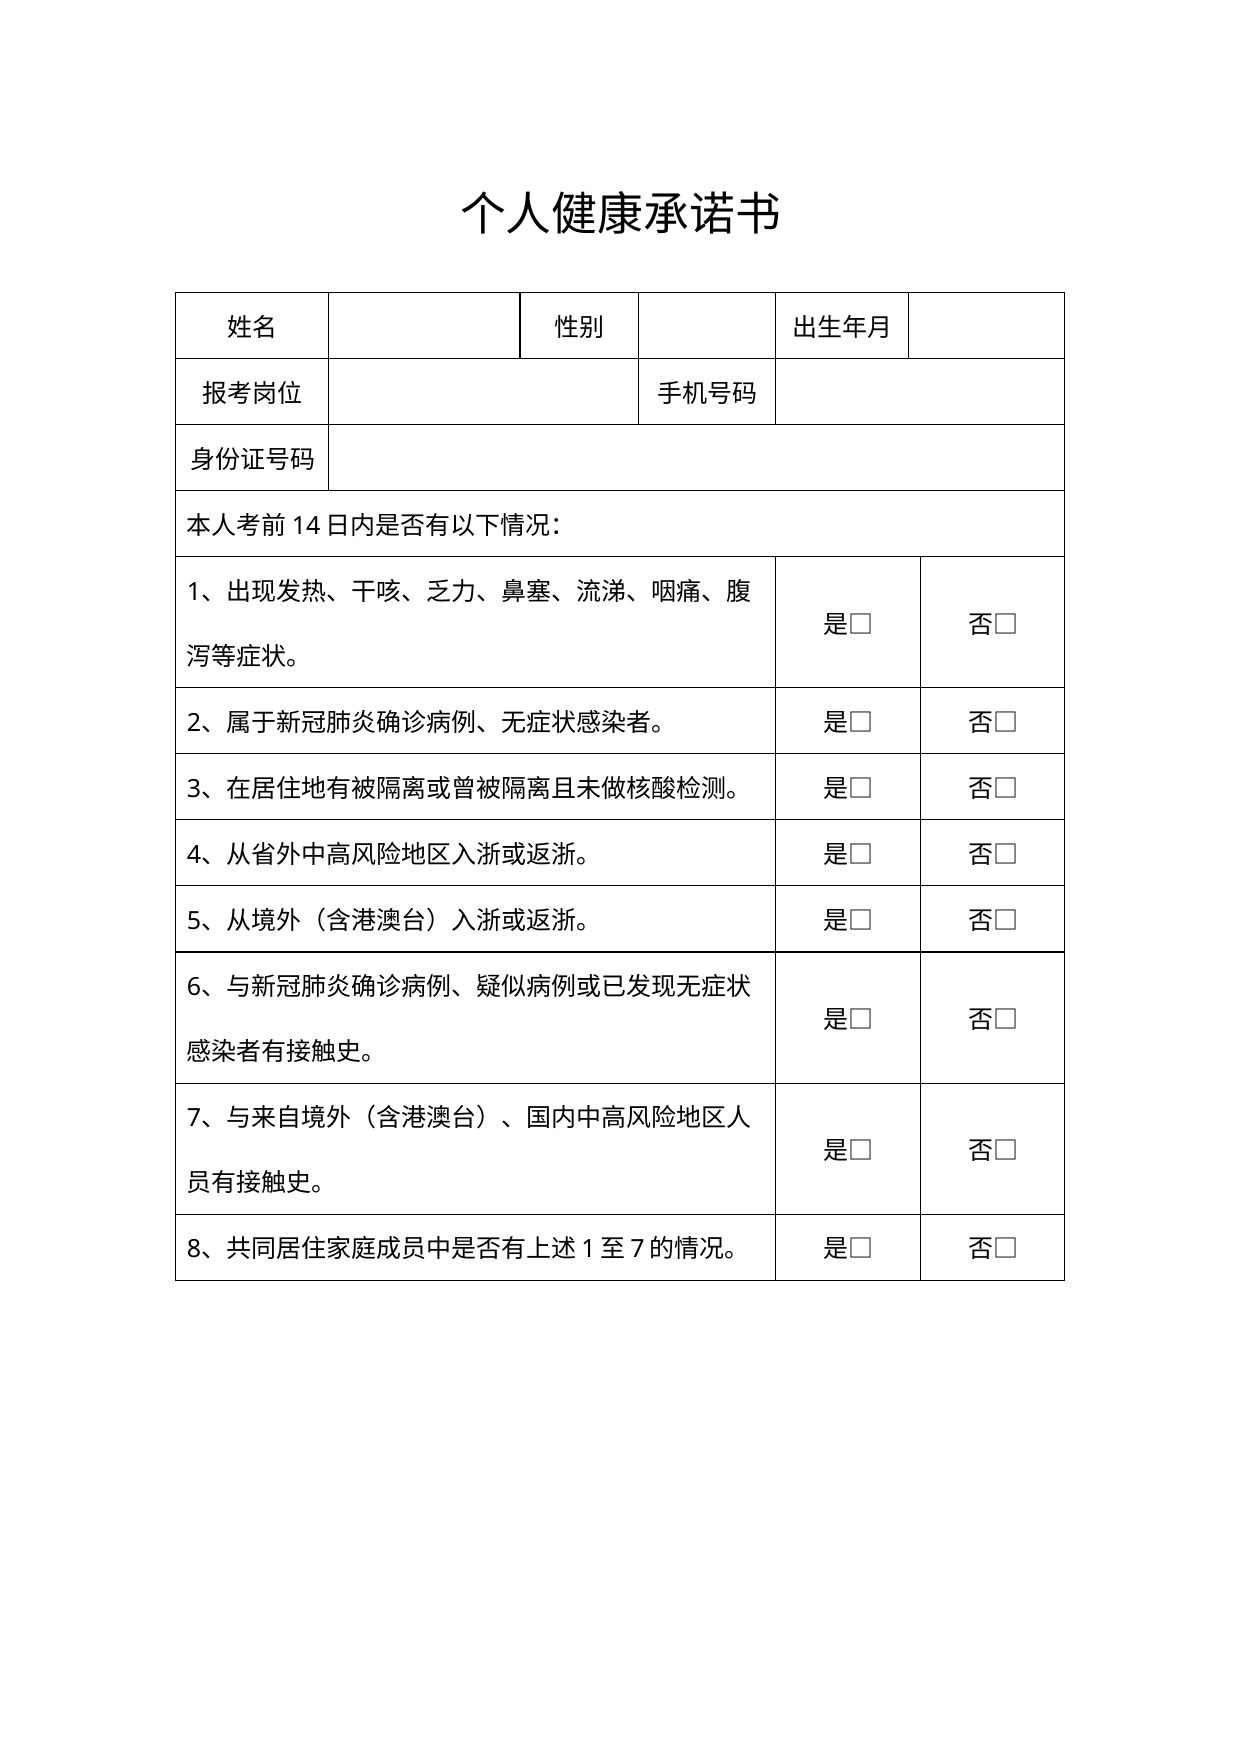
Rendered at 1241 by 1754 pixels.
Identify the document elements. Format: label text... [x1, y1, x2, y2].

table_cell [329, 359, 638, 424]
table_cell 2、属于新冠肺炎确诊病例、无症状感染者。 [176, 688, 775, 753]
table_cell 是□ [776, 754, 920, 819]
table_cell 否□ [921, 1084, 1064, 1213]
table_cell 4、从省外中高风险地区入浙或返浙。 [176, 820, 775, 885]
text 个人健康承诺书 [187, 162, 1053, 259]
table_header 出生年月 [776, 293, 908, 358]
table_cell 报考岗位 [176, 359, 328, 424]
table_cell 6、与新冠肺炎确诊病例、疑似病例或已发现无症状感染者有接触史。 [176, 953, 775, 1082]
table_header [329, 293, 519, 358]
table_cell 1、出现发热、干咳、乏力、鼻塞、流涕、咽痛、腹泻等症状。 [176, 557, 775, 687]
table_cell 本人考前14日内是否有以下情况： [176, 491, 1064, 556]
table_header [909, 293, 1064, 358]
table_cell 是□ [776, 557, 920, 687]
table_cell 否□ [921, 820, 1064, 885]
table_cell 否□ [921, 1215, 1064, 1279]
table_header 性别 [521, 293, 638, 358]
table_cell 是□ [776, 953, 920, 1082]
table_cell 是□ [776, 820, 920, 885]
table_cell 手机号码 [639, 359, 775, 424]
table_cell 否□ [921, 953, 1064, 1082]
table_header [639, 293, 775, 358]
table_cell 7、与来自境外（含港澳台）、国内中高风险地区人员有接触史。 [176, 1084, 775, 1213]
table_cell [776, 359, 1064, 424]
table_cell 否□ [921, 754, 1064, 819]
table_cell 否□ [921, 688, 1064, 753]
table_cell 是□ [776, 1215, 920, 1279]
table_cell 是□ [776, 1084, 920, 1213]
table_cell [329, 425, 1064, 490]
table_cell 身份证号码 [176, 425, 328, 490]
table_cell 是□ [776, 688, 920, 753]
table_cell 否□ [921, 557, 1064, 687]
table_header 姓名 [176, 293, 328, 358]
table_cell 3、在居住地有被隔离或曾被隔离且未做核酸检测。 [176, 754, 775, 819]
table_cell 8、共同居住家庭成员中是否有上述1至7的情况。 [176, 1215, 775, 1279]
table_cell 是□ [776, 886, 920, 951]
table_cell 5、从境外（含港澳台）入浙或返浙。 [176, 886, 775, 951]
table_cell 否□ [921, 886, 1064, 951]
